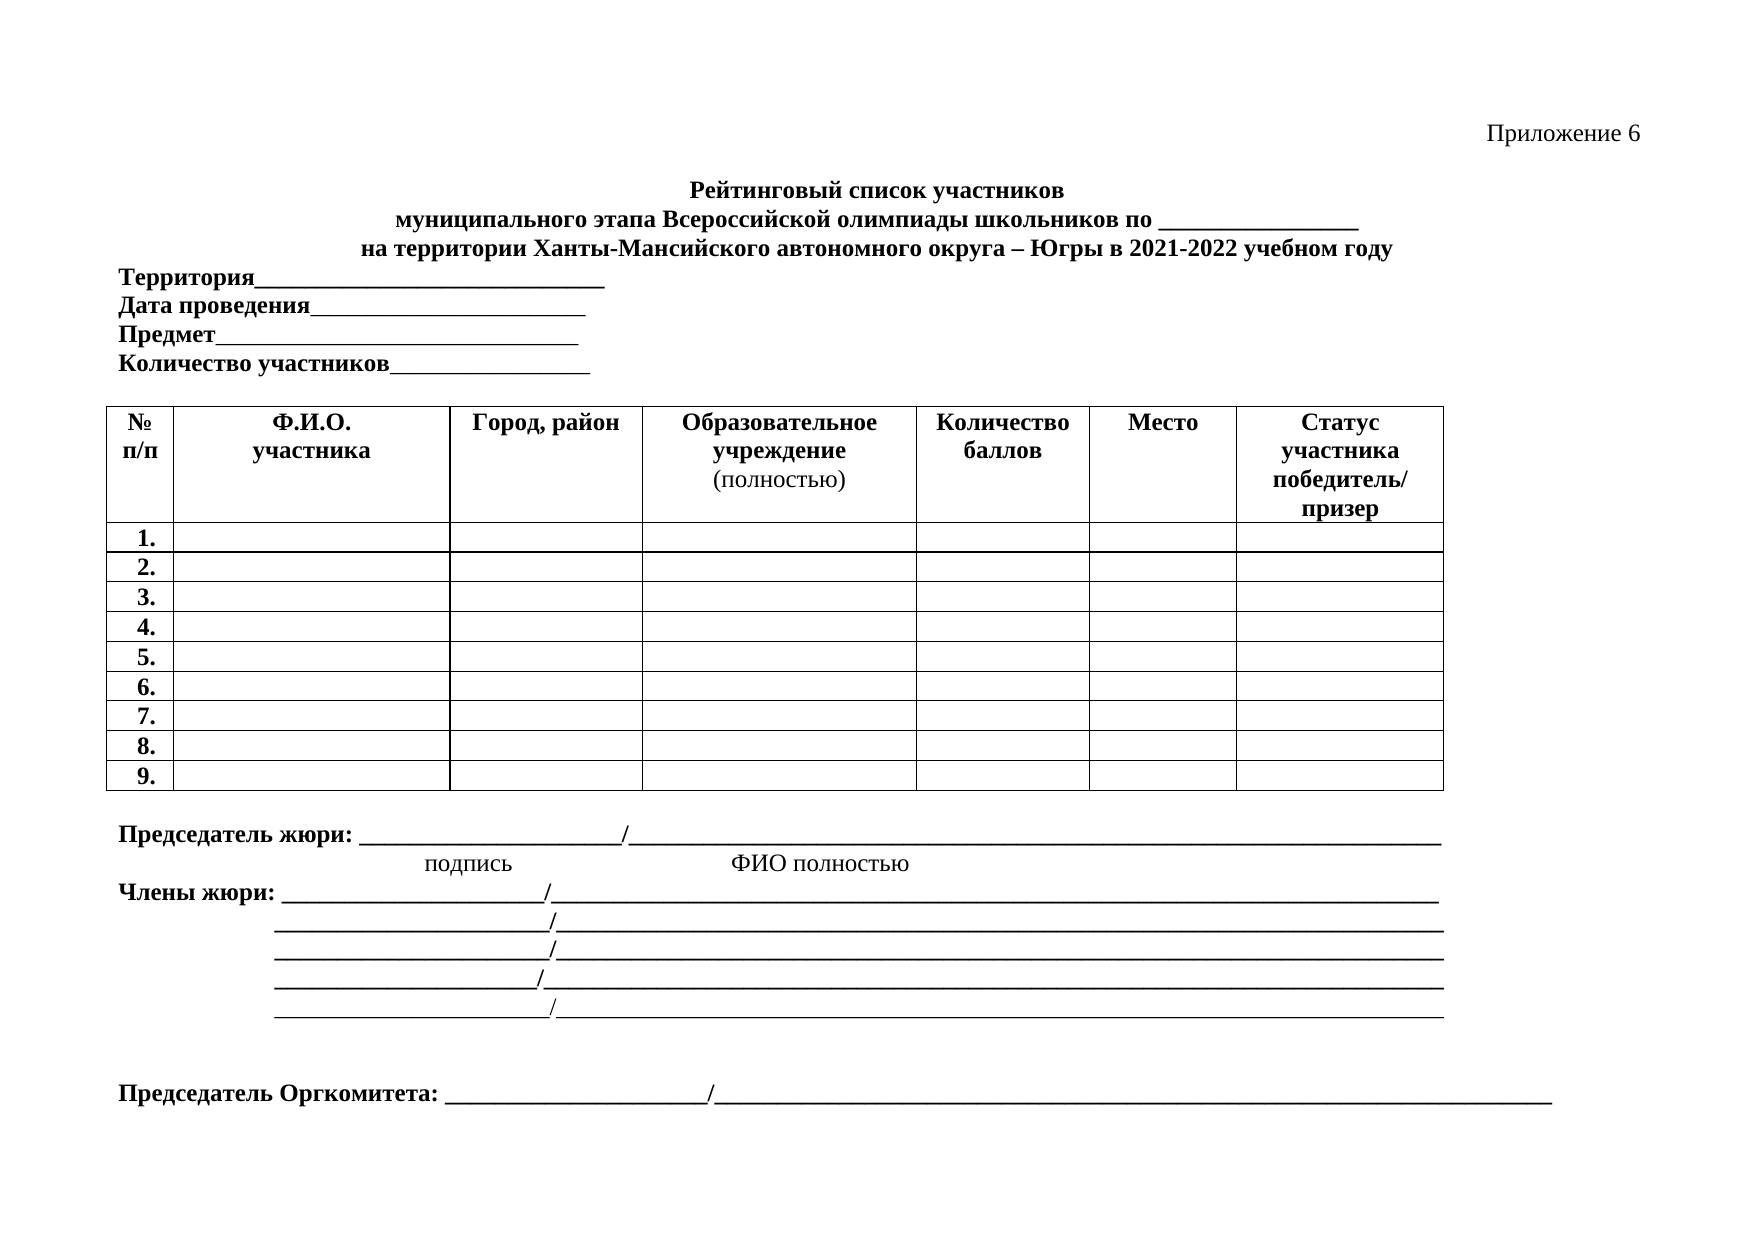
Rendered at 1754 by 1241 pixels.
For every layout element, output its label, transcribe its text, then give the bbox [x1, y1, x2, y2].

text Приложение 6 [193, 118, 1640, 147]
text Председатель жюри: _____________________/_________________________________________________________________ [118, 819, 1636, 848]
table_cell [917, 701, 1089, 730]
table_header Количество баллов [917, 407, 1089, 522]
table_cell [1237, 761, 1443, 790]
text Члены жюри: _____________________/_______________________________________________________________________ [118, 877, 1636, 906]
table_cell [917, 612, 1089, 641]
table_cell [917, 731, 1089, 760]
table_cell [1237, 701, 1443, 730]
text _____________________/________________________________________________________________________ [118, 963, 1636, 992]
text на территории Ханты-Мансийского автономного округа – Югры в 2021-2022 учебном году [118, 233, 1636, 262]
table_header № п/п [107, 407, 173, 522]
table_cell [1237, 523, 1443, 551]
table_cell [1237, 642, 1443, 671]
table_cell [1090, 761, 1236, 790]
table_cell [107, 582, 173, 611]
table_cell [1237, 582, 1443, 611]
table_cell [1090, 582, 1236, 611]
table_cell [107, 701, 173, 730]
table_cell [174, 761, 449, 790]
table_cell [174, 612, 449, 641]
table_cell [174, 642, 449, 671]
table_cell [451, 642, 642, 671]
text Предмет_____________________________ [118, 319, 1636, 348]
table_header Место [1090, 407, 1236, 522]
table_cell [1237, 731, 1443, 760]
table_cell [1090, 523, 1236, 551]
table_cell [917, 553, 1089, 581]
table_cell [451, 672, 642, 700]
table_cell [1090, 553, 1236, 581]
table_cell [451, 761, 642, 790]
text ______________________/_______________________________________________________________________ [118, 992, 1636, 1021]
table_cell [107, 642, 173, 671]
table_cell [107, 553, 173, 581]
table_header Статус участника победитель/ призер [1237, 407, 1443, 522]
text ______________________/_______________________________________________________________________ [118, 934, 1636, 963]
table_header Образовательное учреждение (полностью) [643, 407, 916, 522]
table_header Ф.И.О. участника [174, 407, 449, 522]
text Территория____________________________ [118, 262, 1636, 291]
table_cell [1090, 612, 1236, 641]
text Дата проведения______________________ [118, 291, 1636, 319]
table_cell [917, 523, 1089, 551]
table_cell [643, 731, 916, 760]
table_cell [643, 553, 916, 581]
table_cell [643, 672, 916, 700]
table_cell [1090, 672, 1236, 700]
table_cell [107, 731, 173, 760]
text Председатель Оргкомитета: _____________________/___________________________________________________________________ [118, 1078, 1636, 1107]
table_cell [1090, 731, 1236, 760]
table_cell [107, 523, 173, 551]
table_cell [107, 672, 173, 700]
table_cell [174, 523, 449, 551]
table_cell [1090, 701, 1236, 730]
table_cell [643, 642, 916, 671]
table_cell [643, 523, 916, 551]
text Количество участников________________ [118, 348, 1636, 377]
table_cell [917, 761, 1089, 790]
table_cell [917, 642, 1089, 671]
table_cell [451, 553, 642, 581]
table_cell [451, 731, 642, 760]
table_cell [1237, 612, 1443, 641]
table_cell [451, 582, 642, 611]
table_cell [174, 672, 449, 700]
table_cell [1237, 553, 1443, 581]
table_cell [174, 731, 449, 760]
table_cell [643, 582, 916, 611]
table_cell [451, 612, 642, 641]
text муниципального этапа Всероссийской олимпиады школьников по ________________ [118, 204, 1636, 233]
table_cell [451, 523, 642, 551]
table_cell [451, 701, 642, 730]
table_cell [643, 612, 916, 641]
table_header Город, район [451, 407, 642, 522]
table_cell [107, 612, 173, 641]
table_cell [174, 553, 449, 581]
table_cell [1237, 672, 1443, 700]
table_cell [643, 701, 916, 730]
table_cell [1090, 642, 1236, 671]
table_cell [917, 582, 1089, 611]
text Рейтинговый список участников [118, 176, 1636, 204]
table_cell [643, 761, 916, 790]
table_cell [107, 761, 173, 790]
table_cell [174, 701, 449, 730]
table_cell [917, 672, 1089, 700]
text подпись ФИО полностью [118, 848, 1636, 877]
text ______________________/_______________________________________________________________________ [118, 906, 1636, 934]
table_cell [174, 582, 449, 611]
